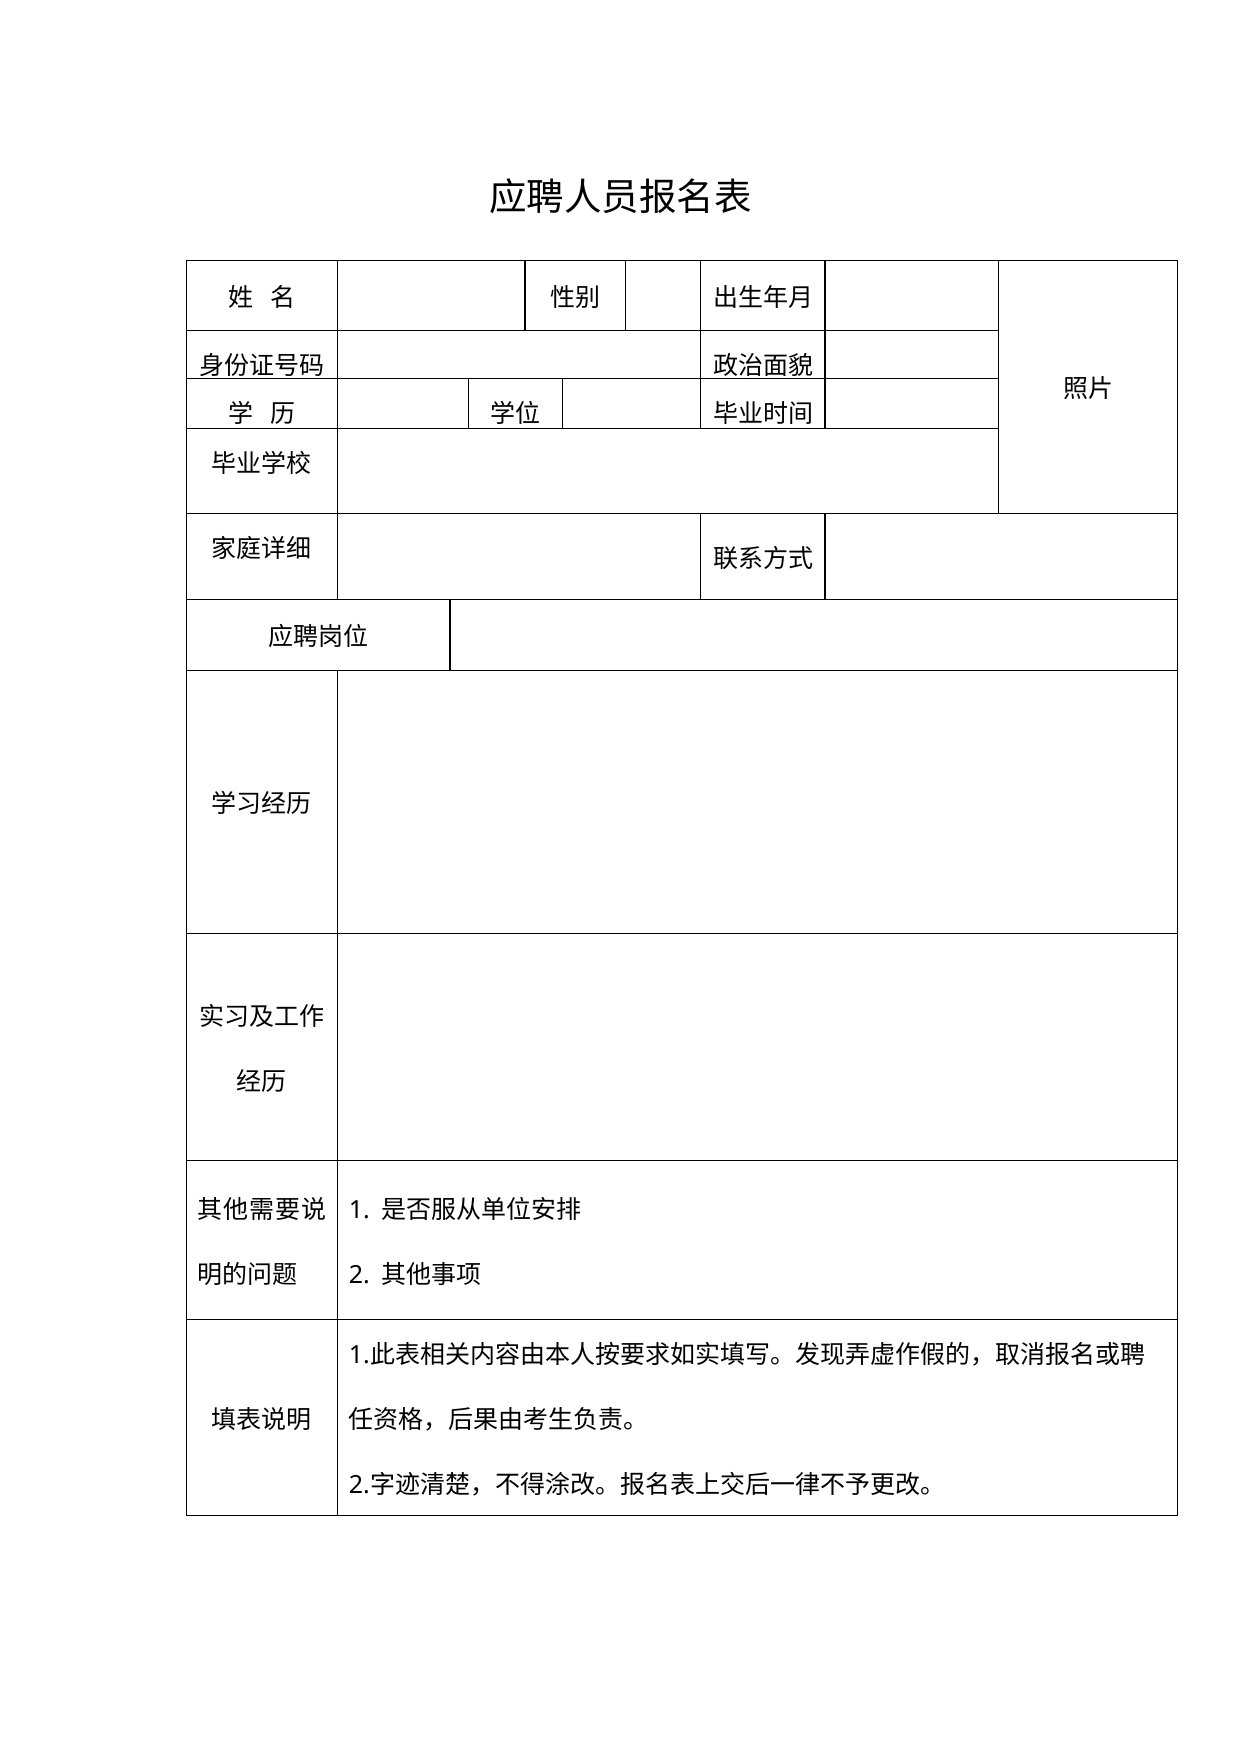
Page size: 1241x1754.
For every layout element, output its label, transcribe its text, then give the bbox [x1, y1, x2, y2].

table_cell 学 历 [187, 379, 337, 428]
table_header [626, 261, 700, 330]
table_cell 学位 [469, 379, 562, 428]
table_cell [563, 379, 700, 428]
table_cell [338, 379, 468, 428]
table_cell 其他需要说明的问题 [187, 1161, 337, 1319]
table_cell 填表说明 [187, 1320, 337, 1515]
table_cell 家庭详细 地址 [187, 514, 337, 599]
table_cell 应聘岗位 [187, 600, 449, 670]
table_cell 实习及工作经历 [187, 934, 337, 1159]
table_header 性别 [526, 261, 625, 330]
table_cell 毕业时间 [701, 379, 824, 428]
table_header [338, 261, 524, 330]
text 应聘人员报名表 [187, 162, 1053, 227]
table_cell [338, 514, 700, 599]
table_cell 学习经历 [187, 671, 337, 933]
table_cell [451, 600, 1177, 670]
table_cell 联系方式 [701, 514, 824, 599]
table_cell 1.此表相关内容由本人按要求如实填写。发现弄虚作假的，取消报名或聘任资格，后果由考生负责。 2.字迹清楚，不得涂改。报名表上交后一律不予更改。 [338, 1320, 1177, 1515]
table_cell [338, 331, 700, 378]
table_header [826, 261, 998, 330]
table_cell 是否服从单位安排 其他事项 [338, 1161, 1177, 1319]
table_cell [826, 331, 998, 378]
table_cell [338, 934, 1177, 1159]
table_header 照片 [999, 261, 1177, 513]
table_cell 政治面貌 [701, 331, 824, 378]
table_header 姓 名 [187, 261, 337, 330]
table_cell [338, 429, 998, 513]
table_cell 身份证号码 [187, 331, 337, 378]
table_cell 毕业学校 及专业 [187, 429, 337, 513]
table_cell [338, 671, 1177, 933]
table_cell [826, 514, 1177, 599]
table_header 出生年月 [701, 261, 824, 330]
table_cell [826, 379, 998, 428]
